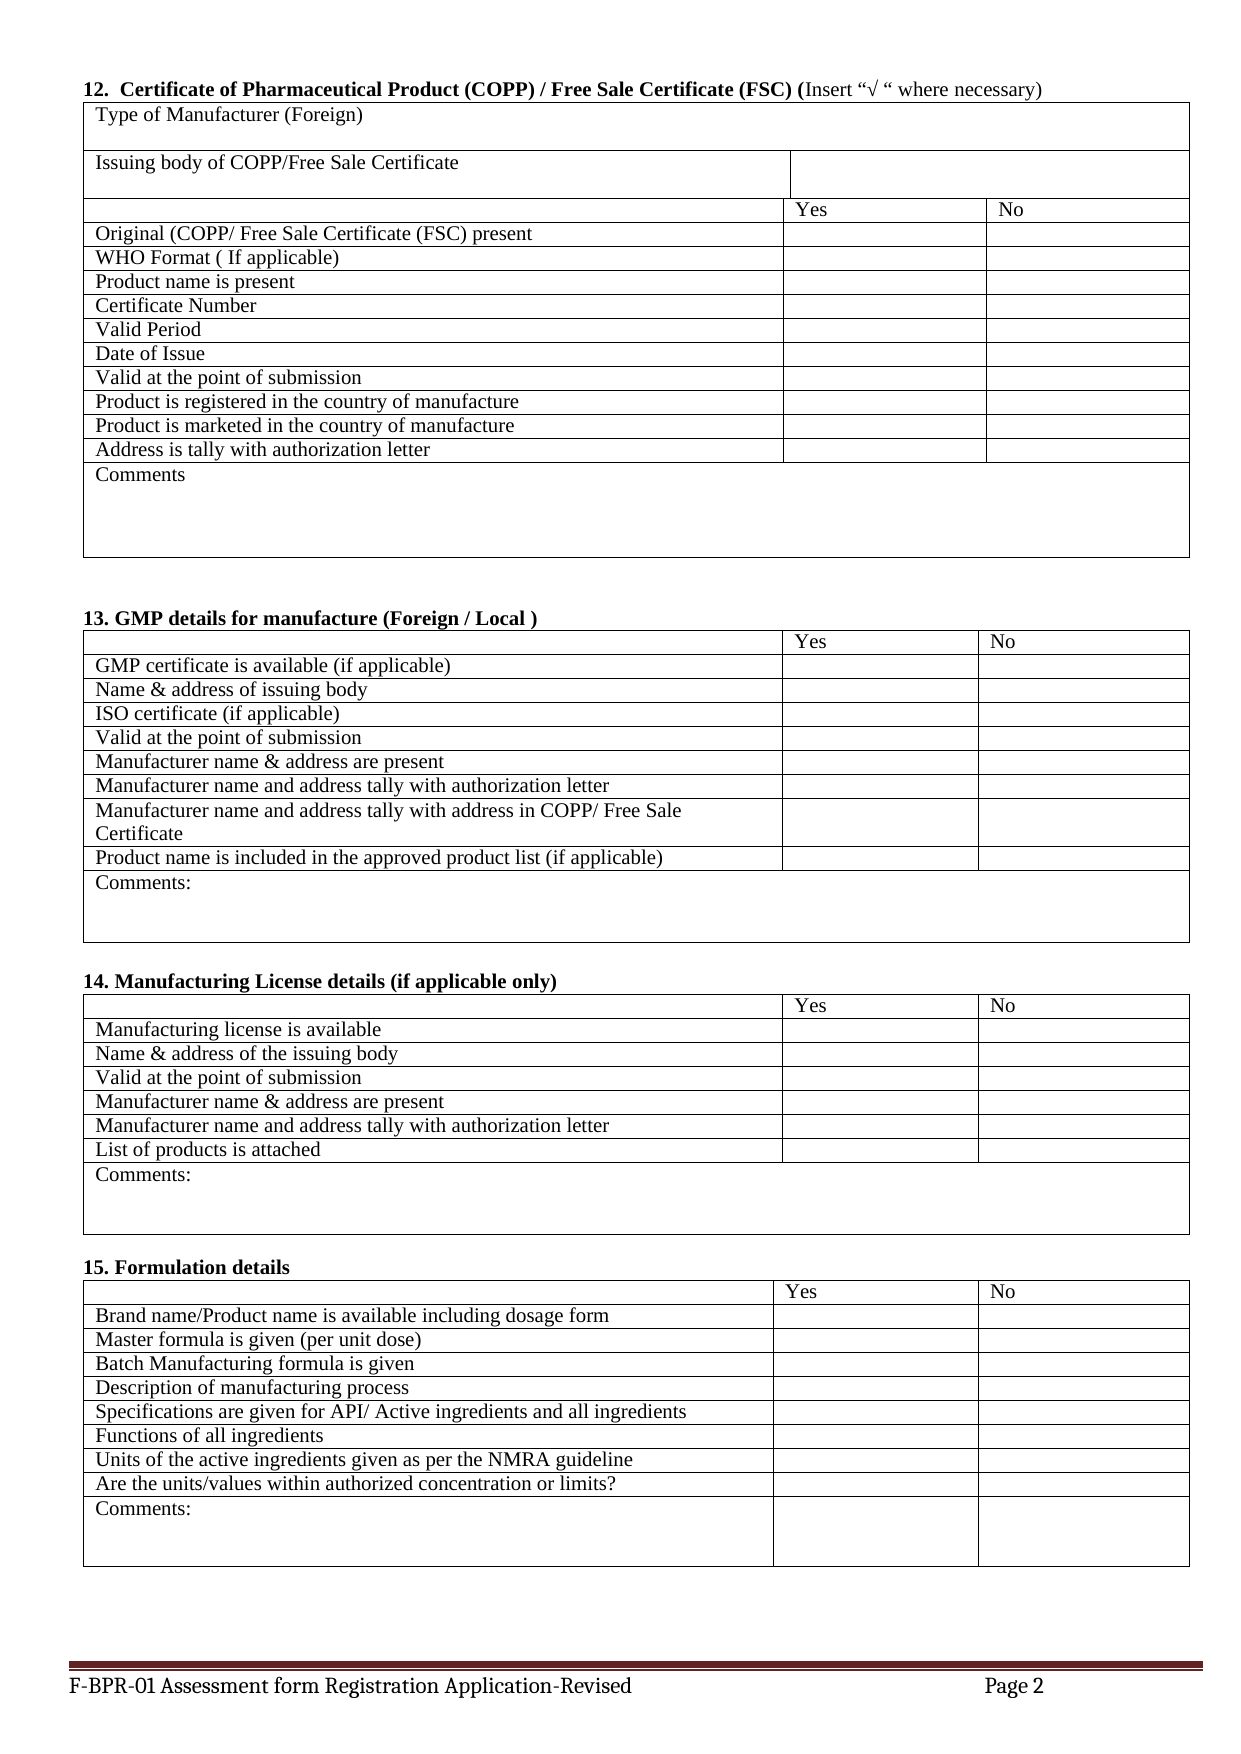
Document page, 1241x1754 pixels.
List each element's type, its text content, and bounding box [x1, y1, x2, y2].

table_cell [783, 655, 978, 678]
table_cell [791, 151, 1189, 198]
table_cell [979, 727, 1189, 750]
table_cell [783, 1091, 978, 1114]
table_cell [979, 1329, 1189, 1352]
table_cell Batch Manufacturing formula is given [84, 1353, 773, 1376]
table_cell [784, 343, 986, 366]
table_cell [784, 295, 986, 318]
table_header Yes [783, 631, 978, 654]
table_cell [979, 1473, 1189, 1496]
table_cell [784, 271, 986, 294]
table_cell Manufacturer name & address are present [84, 1091, 782, 1114]
table_cell [84, 199, 783, 222]
table_cell [979, 1377, 1189, 1400]
table_cell Comments: [84, 871, 1189, 942]
table_cell [774, 1353, 978, 1376]
table_cell Yes [784, 199, 986, 222]
table_header No [979, 1281, 1189, 1304]
table_cell [774, 1377, 978, 1400]
table_cell Description of manufacturing process [84, 1377, 773, 1400]
table_cell [979, 751, 1189, 774]
table_cell Specifications are given for API/ Active ingredients and all ingredients [84, 1401, 773, 1424]
table_cell Name & address of issuing body [84, 679, 782, 702]
table_cell [987, 391, 1189, 414]
table_cell [979, 1401, 1189, 1424]
table_cell [784, 391, 986, 414]
table_header Type of Manufacturer (Foreign) [84, 103, 1189, 150]
table_header No [979, 631, 1189, 654]
table_cell Manufacturer name and address tally with authorization letter [84, 1115, 782, 1138]
table_cell [783, 799, 978, 846]
table_cell [987, 343, 1189, 366]
table_cell [784, 247, 986, 270]
table_cell [979, 775, 1189, 798]
table_cell Valid at the point of submission [84, 727, 782, 750]
table_cell Address is tally with authorization letter [84, 439, 783, 462]
table_cell [979, 1067, 1189, 1090]
table_cell [774, 1449, 978, 1472]
table_header Yes [783, 995, 978, 1018]
list Certificate of Pharmaceutical Product (COPP) / Free Sale Certificate (FSC) (Insert “√ “ where necessary) [83, 77, 1203, 101]
table_cell [987, 295, 1189, 318]
table_cell Manufacturing license is available [84, 1019, 782, 1042]
table_cell [783, 1139, 978, 1162]
table_cell Valid at the point of submission [84, 367, 783, 390]
table_cell GMP certificate is available (if applicable) [84, 655, 782, 678]
list Formulation details [83, 1255, 1203, 1279]
table_cell [979, 1115, 1189, 1138]
table_cell [987, 367, 1189, 390]
table_cell [987, 247, 1189, 270]
table_cell [979, 1497, 1189, 1566]
table_cell Valid at the point of submission [84, 1067, 782, 1090]
table_cell Manufacturer name & address are present [84, 751, 782, 774]
table_cell [774, 1473, 978, 1496]
table_cell [987, 415, 1189, 438]
table_cell Product is registered in the country of manufacture [84, 391, 783, 414]
table_cell [987, 271, 1189, 294]
table_cell [979, 1449, 1189, 1472]
table_cell [979, 1019, 1189, 1042]
table_cell [979, 1353, 1189, 1376]
table_header [84, 631, 782, 654]
table_cell Product is marketed in the country of manufacture [84, 415, 783, 438]
table_cell Product name is present [84, 271, 783, 294]
table_cell [784, 223, 986, 246]
table_cell [979, 679, 1189, 702]
table_cell [784, 439, 986, 462]
table_cell [987, 319, 1189, 342]
table_cell [784, 415, 986, 438]
table_cell [979, 1139, 1189, 1162]
table_cell WHO Format ( If applicable) [84, 247, 783, 270]
table_cell [783, 679, 978, 702]
table_cell Original (COPP/ Free Sale Certificate (FSC) present [84, 223, 783, 246]
table_cell [979, 1425, 1189, 1448]
table_cell [979, 655, 1189, 678]
table_cell [783, 703, 978, 726]
table_cell [783, 1043, 978, 1066]
table_cell [979, 703, 1189, 726]
table_cell [783, 847, 978, 870]
table_cell [774, 1425, 978, 1448]
table_cell [783, 751, 978, 774]
table_cell [784, 367, 986, 390]
table_cell [774, 1497, 978, 1566]
table_cell Valid Period [84, 319, 783, 342]
table_cell Issuing body of COPP/Free Sale Certificate [84, 151, 790, 198]
table_cell [979, 1043, 1189, 1066]
table_cell Product name is included in the approved product list (if applicable) [84, 847, 782, 870]
table_cell Are the units/values within authorized concentration or limits? [84, 1473, 773, 1496]
table_cell Master formula is given (per unit dose) [84, 1329, 773, 1352]
table_header [84, 1281, 773, 1304]
table_cell [979, 847, 1189, 870]
table_cell List of products is attached [84, 1139, 782, 1162]
table_cell Functions of all ingredients [84, 1425, 773, 1448]
table_cell [774, 1305, 978, 1328]
table_cell No [987, 199, 1189, 222]
table_cell [783, 1115, 978, 1138]
table_cell [774, 1401, 978, 1424]
table_cell Name & address of the issuing body [84, 1043, 782, 1066]
table_cell Comments: [84, 1497, 773, 1566]
table_cell [784, 319, 986, 342]
table_cell Certificate Number [84, 295, 783, 318]
table_cell Manufacturer name and address tally with address in COPP/ Free Sale Certificate [84, 799, 782, 846]
list Manufacturing License details (if applicable only) [83, 969, 1203, 993]
table_cell ISO certificate (if applicable) [84, 703, 782, 726]
table_header Yes [774, 1281, 978, 1304]
table_cell [979, 1305, 1189, 1328]
table_cell [987, 439, 1189, 462]
table_cell Brand name/Product name is available including dosage form [84, 1305, 773, 1328]
table_header No [979, 995, 1189, 1018]
table_cell [987, 223, 1189, 246]
table_cell [979, 799, 1189, 846]
table_cell Comments: [84, 1163, 1189, 1233]
table_cell [783, 1067, 978, 1090]
table_cell Manufacturer name and address tally with authorization letter [84, 775, 782, 798]
table_cell [783, 775, 978, 798]
table_cell [979, 1091, 1189, 1114]
table_cell [774, 1329, 978, 1352]
table_cell [783, 1019, 978, 1042]
table_cell [783, 727, 978, 750]
table_header [84, 995, 782, 1018]
list GMP details for manufacture (Foreign / Local ) [83, 605, 1203, 629]
table_cell Comments [84, 463, 1189, 557]
table_cell Units of the active ingredients given as per the NMRA guideline [84, 1449, 773, 1472]
table_cell Date of Issue [84, 343, 783, 366]
